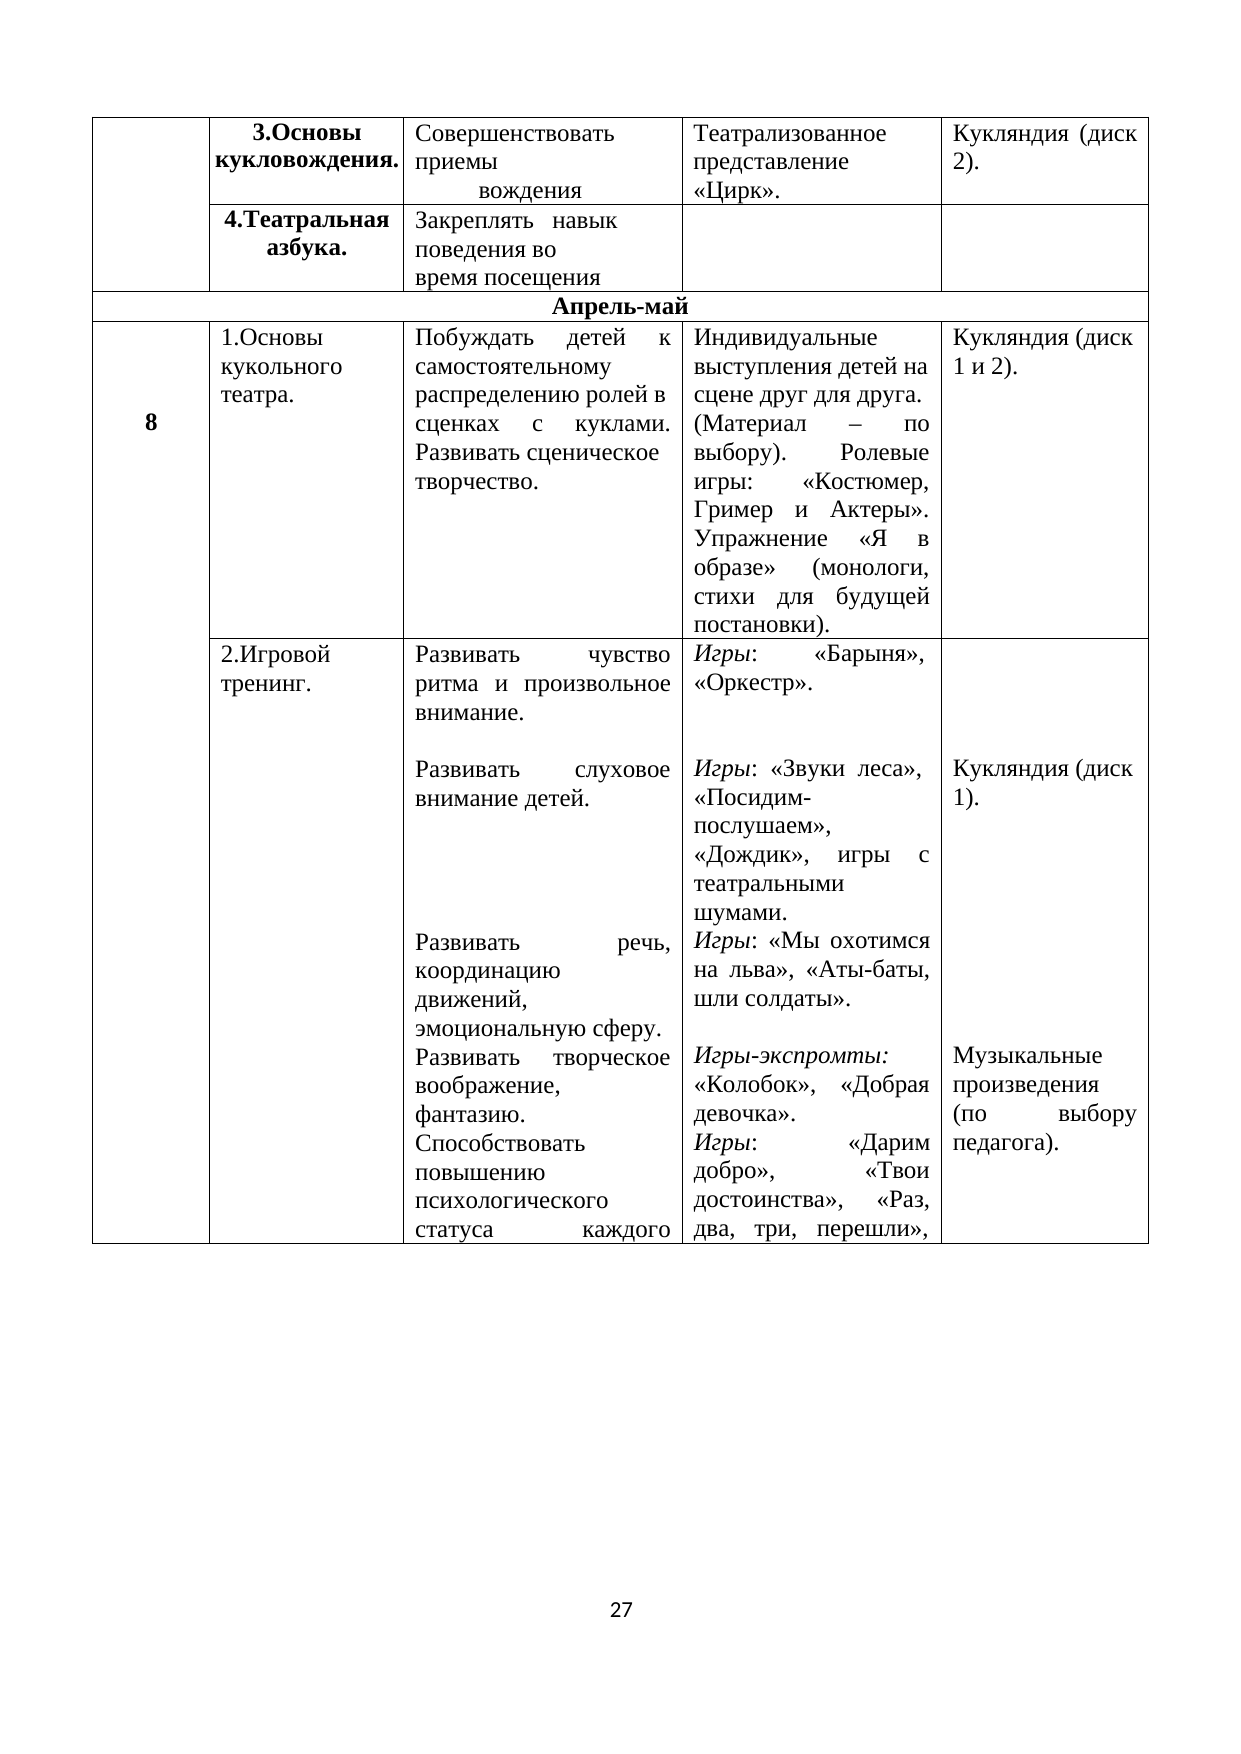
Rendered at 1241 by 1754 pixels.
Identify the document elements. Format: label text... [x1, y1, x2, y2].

table_cell Индивидуальные выступления детей на сцене друг для друга. (Материал – по выбору). Ролевые игры: «Костюмер, Гример и Актеры». Упражнение «Я в образе» (монологи, стихи для будущей постановки). [683, 322, 941, 638]
table_cell Развивать чувство ритма и произвольное внимание. Развивать слуховое внимание детей. Развивать речь, координацию движений, эмоциональную сферу. Развивать творческое воображение, фантазию. Способствовать повышению психологического статуса каждого [404, 639, 682, 1243]
table_cell Побуждать детей к самостоятельному распределению ролей в сценках с куклами. Развивать сценическое творчество. [404, 322, 682, 638]
table_cell 8 [93, 322, 209, 1243]
table_cell Кукляндия (диск 1). Музыкальные произведения (по выбору педагога). [942, 639, 1148, 1243]
table_cell Кукляндия (диск 1 и 2). [942, 322, 1148, 638]
table_cell 2.Игровой тренинг. [210, 639, 403, 1243]
table_cell Совершенствовать приемы вождения различных видов кукол. [404, 118, 682, 204]
table_cell Театрализованное представление «Цирк». [683, 118, 941, 204]
table_cell Игры: «Барыня», «Оркестр». Игры: «Звуки леса», «Посидим- послушаем», «Дождик», игры с театральными шумами. Игры: «Мы охотимся на льва», «Аты-баты, шли солдаты». Игры-экспромты: «Колобок», «Добрая девочка». Игры: «Дарим добро», «Твои достоинства», «Раз, два, три, перешли», [683, 639, 941, 1243]
table_cell 3.Основы кукловождения. [210, 118, 403, 204]
table_cell 4.Театральная азбука. [210, 205, 403, 291]
table_cell Апрель-май [93, 292, 1148, 321]
table_cell Кукляндия (диск 2). [942, 118, 1148, 204]
table_cell 1.Основы кукольного театра. [210, 322, 403, 638]
table_cell [683, 205, 941, 291]
table_cell Закреплять навык поведения во время посещения театра, просмотра спектакля. [404, 205, 682, 291]
table_cell [942, 205, 1148, 291]
